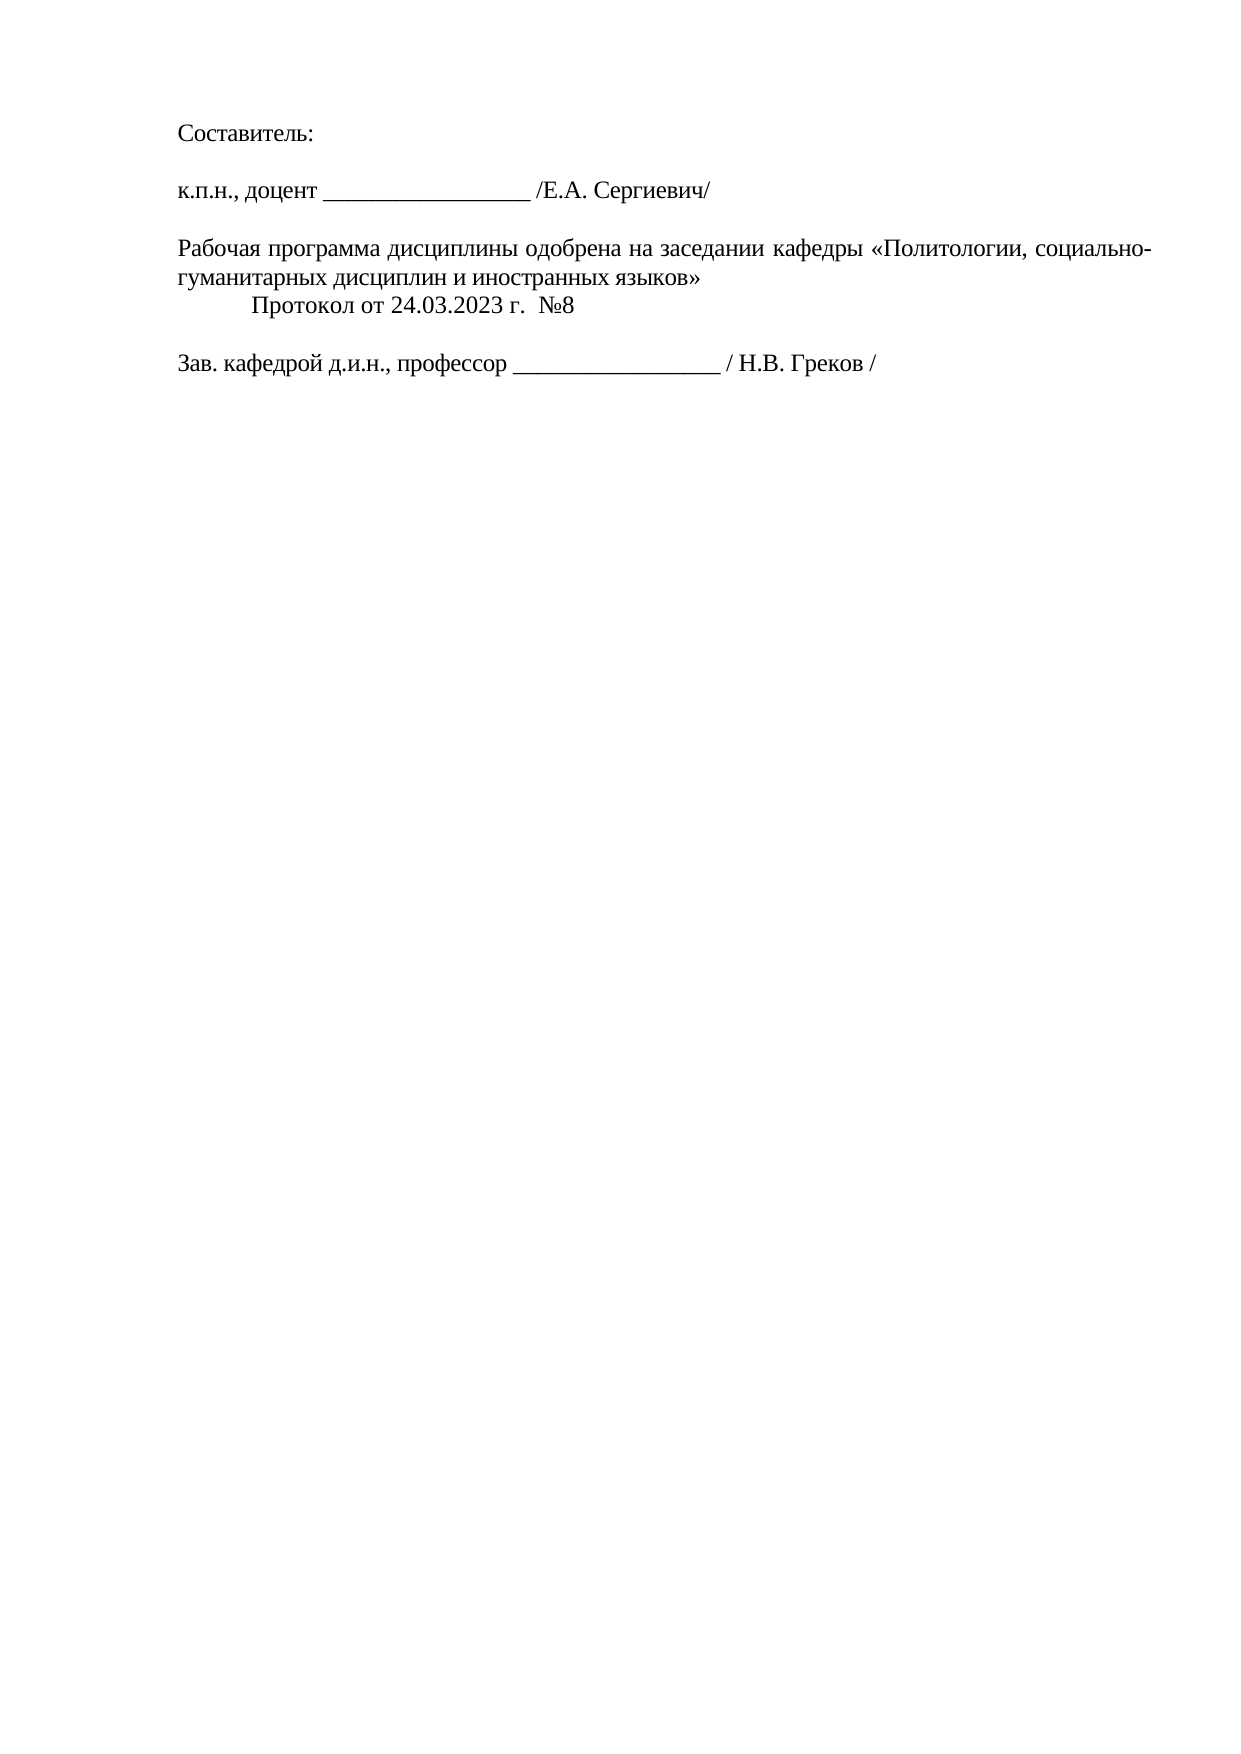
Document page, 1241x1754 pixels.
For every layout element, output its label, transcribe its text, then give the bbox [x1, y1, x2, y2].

text Составитель: [177, 118, 1152, 147]
text Зав. кафедрой д.и.н., профессор _________________ / Н.В. Греков / [177, 348, 1152, 377]
text Рабочая программа дисциплины одобрена на заседании кафедры «Политологии, социально-гуманитарных дисциплин и иностранных языков» [177, 233, 1152, 291]
text к.п.н., доцент _________________ /Е.А. Сергиевич/ [177, 176, 1152, 204]
text Протокол от 24.03.2023 г. №8 [177, 291, 1152, 319]
